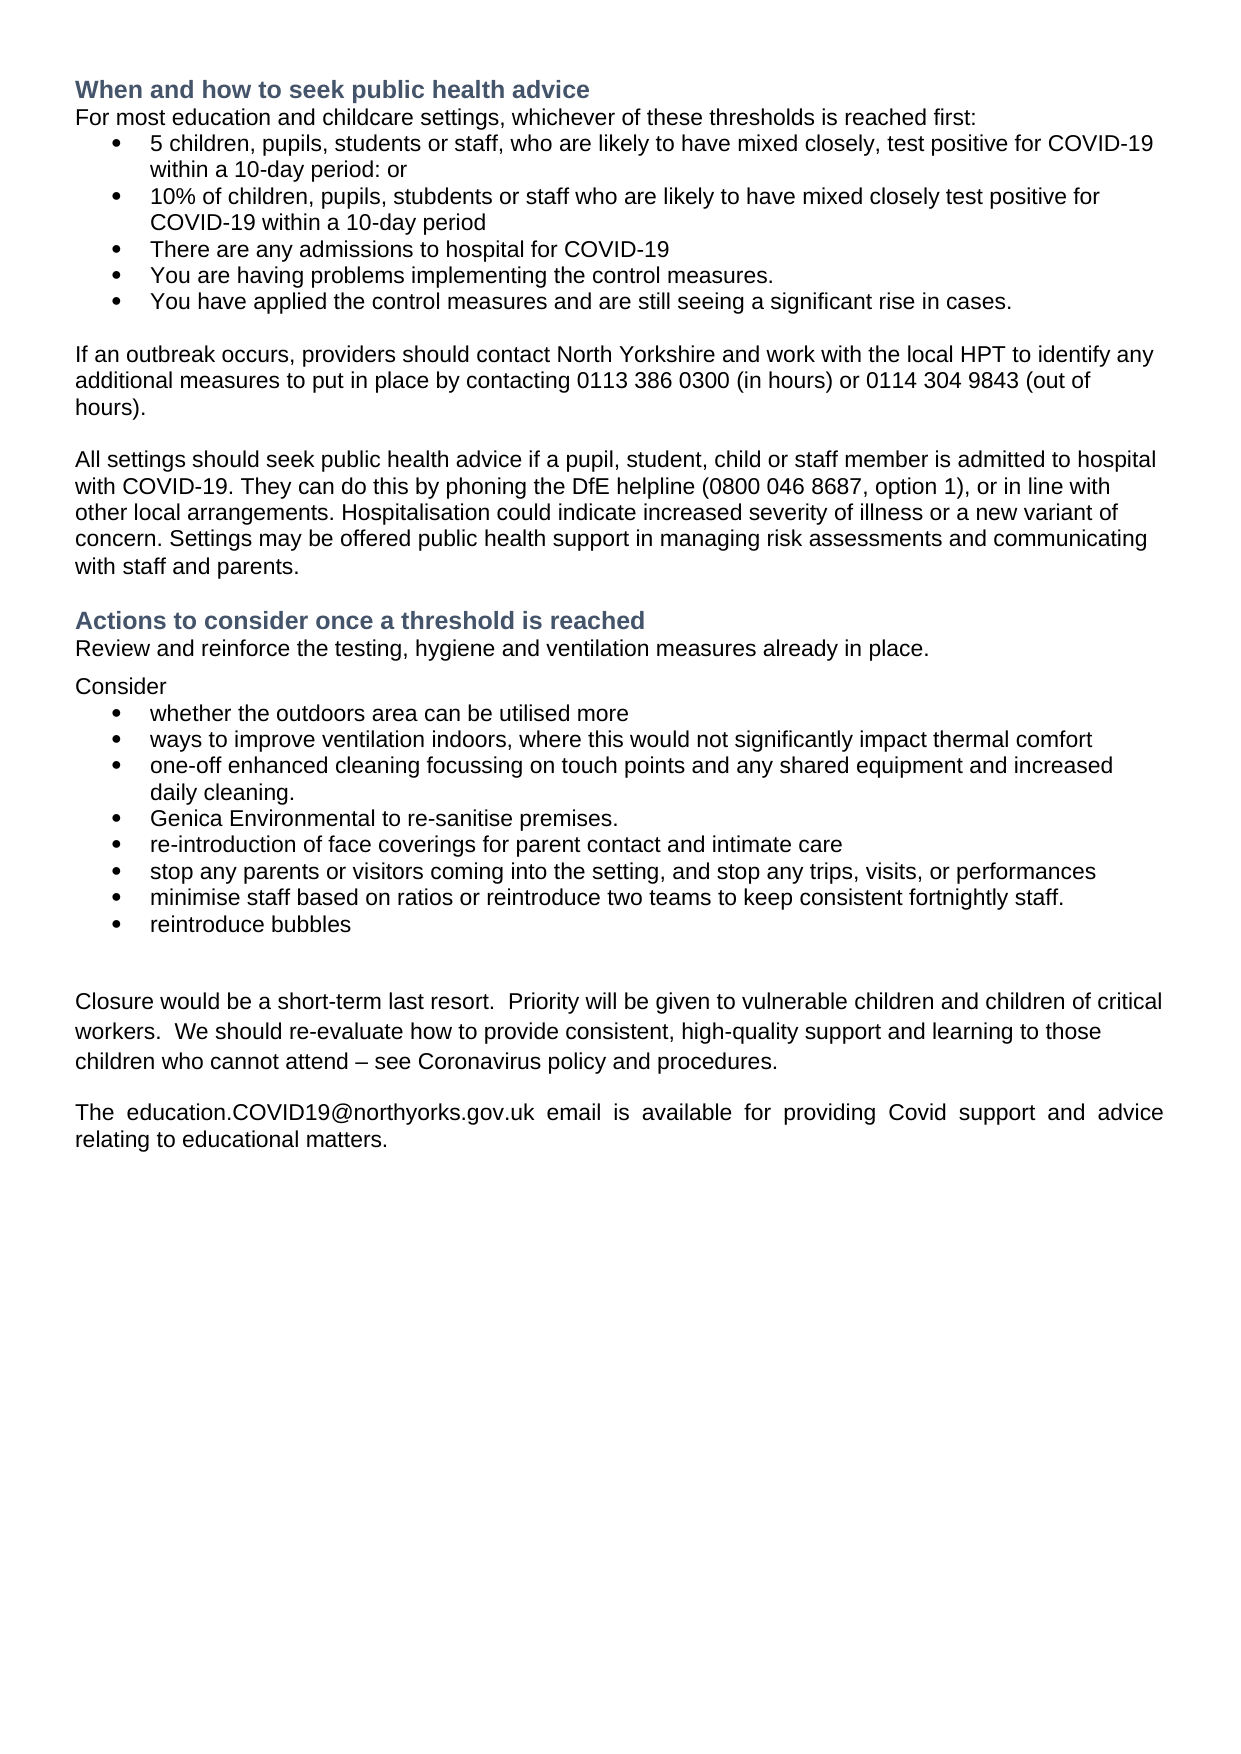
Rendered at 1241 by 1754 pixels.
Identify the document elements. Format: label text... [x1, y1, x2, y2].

list minimise staff based on ratios or reintroduce two teams to keep consistent fortnightly staff. [112, 884, 1165, 911]
list reintroduce bubbles [112, 911, 1165, 937]
text When and how to seek public health advice [75, 75, 1165, 104]
text The education.COVID19@northyorks.gov.uk email is available for providing Covid support and advice relating to educational matters. [75, 1099, 1165, 1152]
text Review and reinforce the testing, hygiene and ventilation measures already in place. [75, 634, 1165, 661]
list stop any parents or visitors coming into the setting, and stop any trips, visits, or performances [112, 858, 1165, 884]
list 10% of children, pupils, stubdents or staff who are likely to have mixed closely test positive for COVID-19 within a 10-day period [112, 183, 1165, 236]
list You are having problems implementing the control measures. [112, 262, 1165, 288]
text If an outbreak occurs, providers should contact North Yorkshire and work with the local HPT to identify any additional measures to put in place by contacting 0113 386 0300 (in hours) or 0114 304 9843 (out of hours). [75, 341, 1165, 420]
list ways to improve ventilation indoors, where this would not significantly impact thermal comfort [112, 726, 1165, 752]
list You have applied the control measures and are still seeing a significant rise in cases. [112, 288, 1165, 314]
text Actions to consider once a threshold is reached [75, 606, 1165, 634]
text Closure would be a short-term last resort. Priority will be given to vulnerable children and children of critical workers. We should re-evaluate how to provide consistent, high-quality support and learning to those children who cannot attend – see Coronavirus policy and procedures. [75, 988, 1165, 1075]
list whether the outdoors area can be utilised more [112, 700, 1165, 726]
list re-introduction of face coverings for parent contact and intimate care [112, 831, 1165, 858]
text For most education and childcare settings, whichever of these thresholds is reached first: [75, 104, 1165, 130]
list 5 children, pupils, students or staff, who are likely to have mixed closely, test positive for COVID-19 within a 10-day period: or [112, 130, 1165, 183]
list There are any admissions to hospital for COVID-19 [112, 236, 1165, 262]
text Consider [75, 673, 1165, 700]
text All settings should seek public health advice if a pupil, student, child or staff member is admitted to hospital with COVID-19. They can do this by phoning the DfE helpline (0800 046 8687, option 1), or in line with other local arrangements. Hospitalisation could indicate increased severity of illness or a new variant of concern. Settings may be offered public health support in managing risk assessments and communicating with staff and parents. [75, 446, 1165, 579]
list Genica Environmental to re-sanitise premises. [112, 805, 1165, 831]
list one-off enhanced cleaning focussing on touch points and any shared equipment and increased daily cleaning. [112, 752, 1165, 805]
